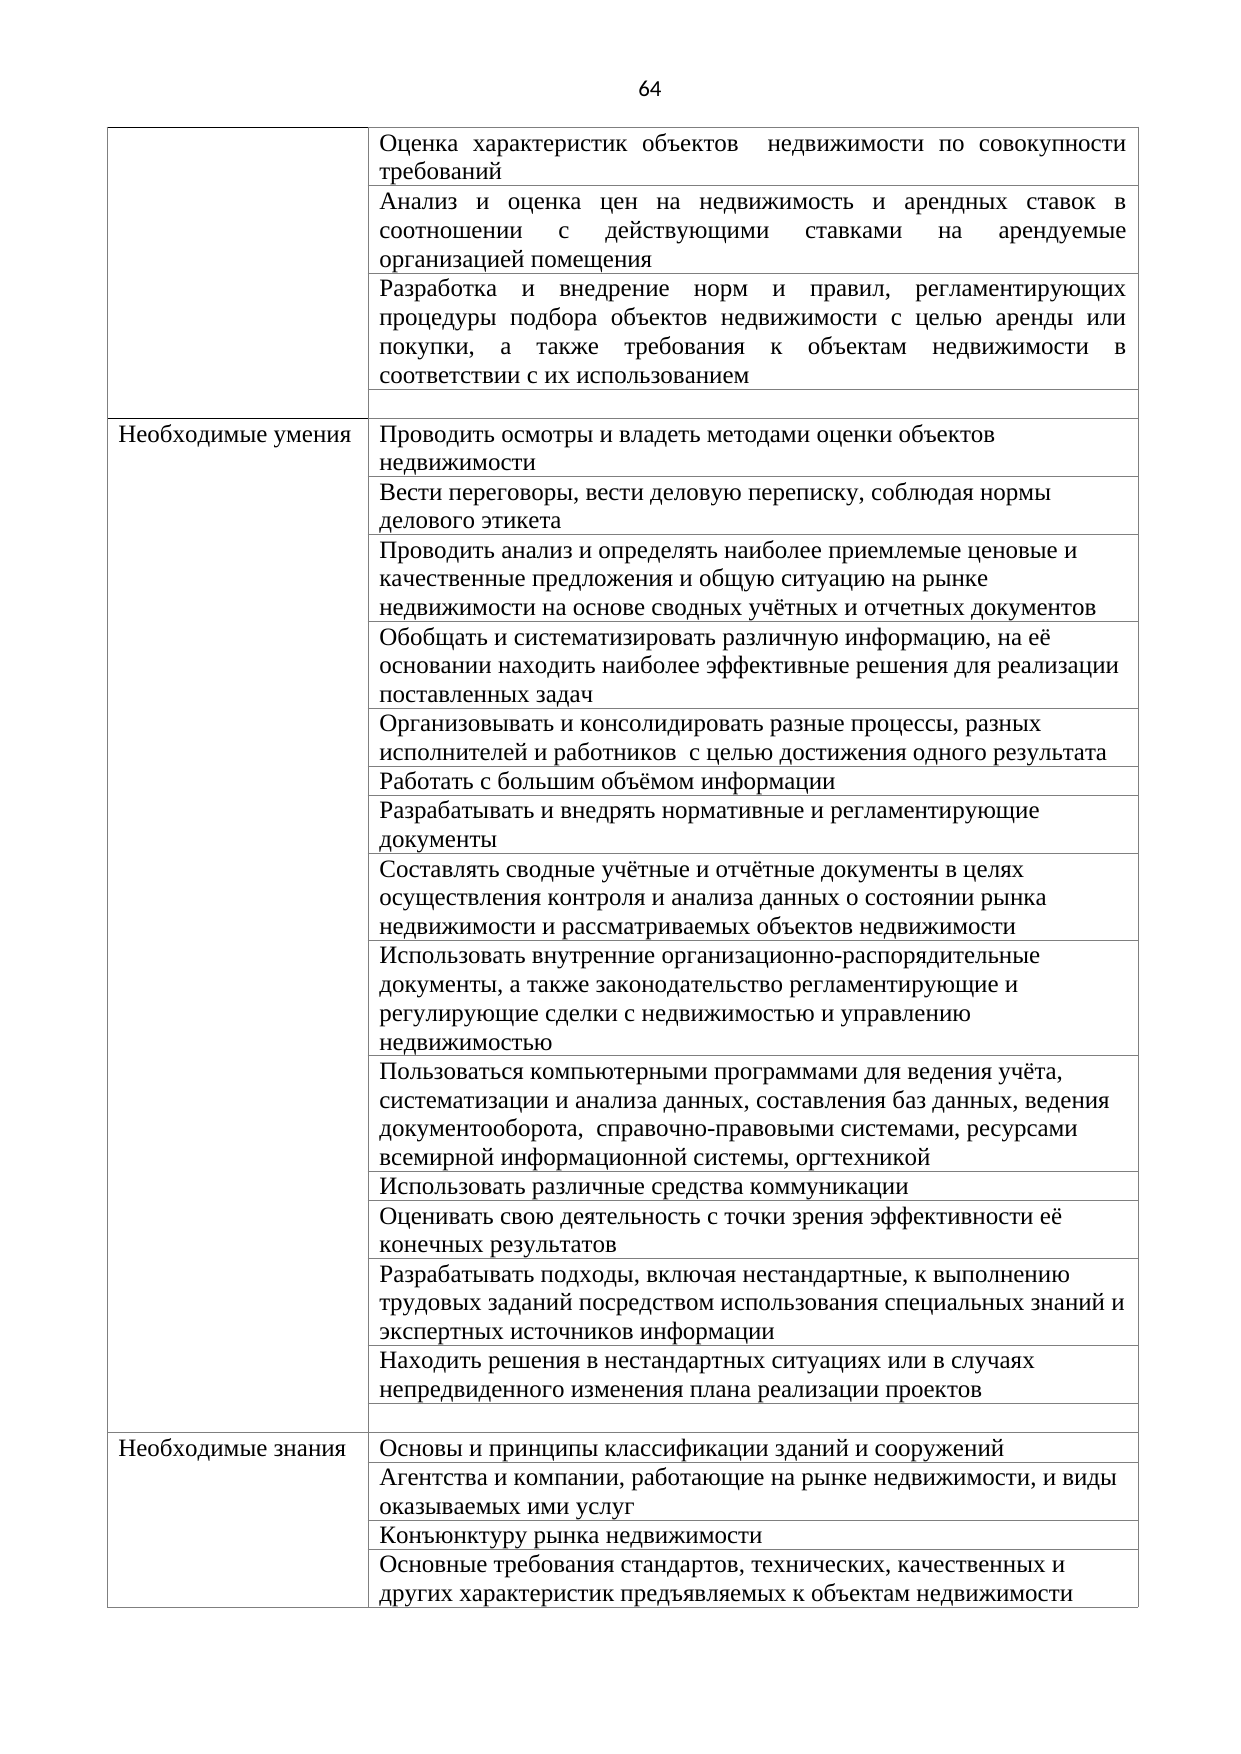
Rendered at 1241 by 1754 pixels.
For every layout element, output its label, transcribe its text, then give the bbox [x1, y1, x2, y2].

table_cell Конъюнктуру рынка недвижимости [369, 1521, 1138, 1549]
table_cell Вести переговоры, вести деловую переписку, соблюдая нормы делового этикета [369, 477, 1138, 534]
table_cell Проводить осмотры и владеть методами оценки объектов недвижимости [369, 419, 1138, 476]
table_cell Оценка характеристик объектов недвижимости по совокупности требований [369, 128, 1138, 185]
table_cell Разработка и внедрение норм и правил, регламентирующих процедуры подбора объектов недвижимости с целью аренды или покупки, а также требования к объектам недвижимости в соответствии с их использованием [369, 274, 1138, 388]
table_cell Оценивать свою деятельность с точки зрения эффективности её конечных результатов [369, 1201, 1138, 1258]
table_cell Организовывать и консолидировать разные процессы, разных исполнителей и работников с целью достижения одного результата [369, 709, 1138, 766]
table_cell [369, 1404, 1138, 1432]
table_cell [369, 390, 1138, 418]
table_cell Использовать различные средства коммуникации [369, 1172, 1138, 1200]
table_cell Разрабатывать и внедрять нормативные и регламентирующие документы [369, 796, 1138, 853]
table_cell Работать с большим объёмом информации [369, 767, 1138, 795]
table_cell Пользоваться компьютерными программами для ведения учёта, систематизации и анализа данных, составления баз данных, ведения документооборота, справочно-правовыми системами, ресурсами всемирной информационной системы, оргтехникой [369, 1056, 1138, 1171]
table_cell Необходимые знания [108, 1433, 368, 1607]
table_cell Основные требования стандартов, технических, качественных и других характеристик предъявляемых к объектам недвижимости [369, 1550, 1138, 1607]
table_cell Проводить анализ и определять наиболее приемлемые ценовые и качественные предложения и общую ситуацию на рынке недвижимости на основе сводных учётных и отчетных документов [369, 535, 1138, 621]
table_cell Обобщать и систематизировать различную информацию, на её основании находить наиболее эффективные решения для реализации поставленных задач [369, 622, 1138, 708]
table_cell Разрабатывать подходы, включая нестандартные, к выполнению трудовых заданий посредством использования специальных знаний и экспертных источников информации [369, 1259, 1138, 1345]
table_cell Необходимые умения [108, 419, 368, 1432]
table_cell Составлять сводные учётные и отчётные документы в целях осуществления контроля и анализа данных о состоянии рынка недвижимости и рассматриваемых объектов недвижимости [369, 854, 1138, 940]
table_cell Анализ и оценка цен на недвижимость и арендных ставок в соотношении с действующими ставками на арендуемые организацией помещения [369, 186, 1138, 272]
table_cell Использовать внутренние организационно-распорядительные документы, а также законодательство регламентирующие и регулирующие сделки с недвижимостью и управлению недвижимостью [369, 941, 1138, 1055]
table_cell Основы и принципы классификации зданий и сооружений [369, 1433, 1138, 1462]
table_cell Агентства и компании, работающие на рынке недвижимости, и виды оказываемых ими услуг [369, 1463, 1138, 1519]
table_cell Находить решения в нестандартных ситуациях или в случаях непредвиденного изменения плана реализации проектов [369, 1346, 1138, 1403]
